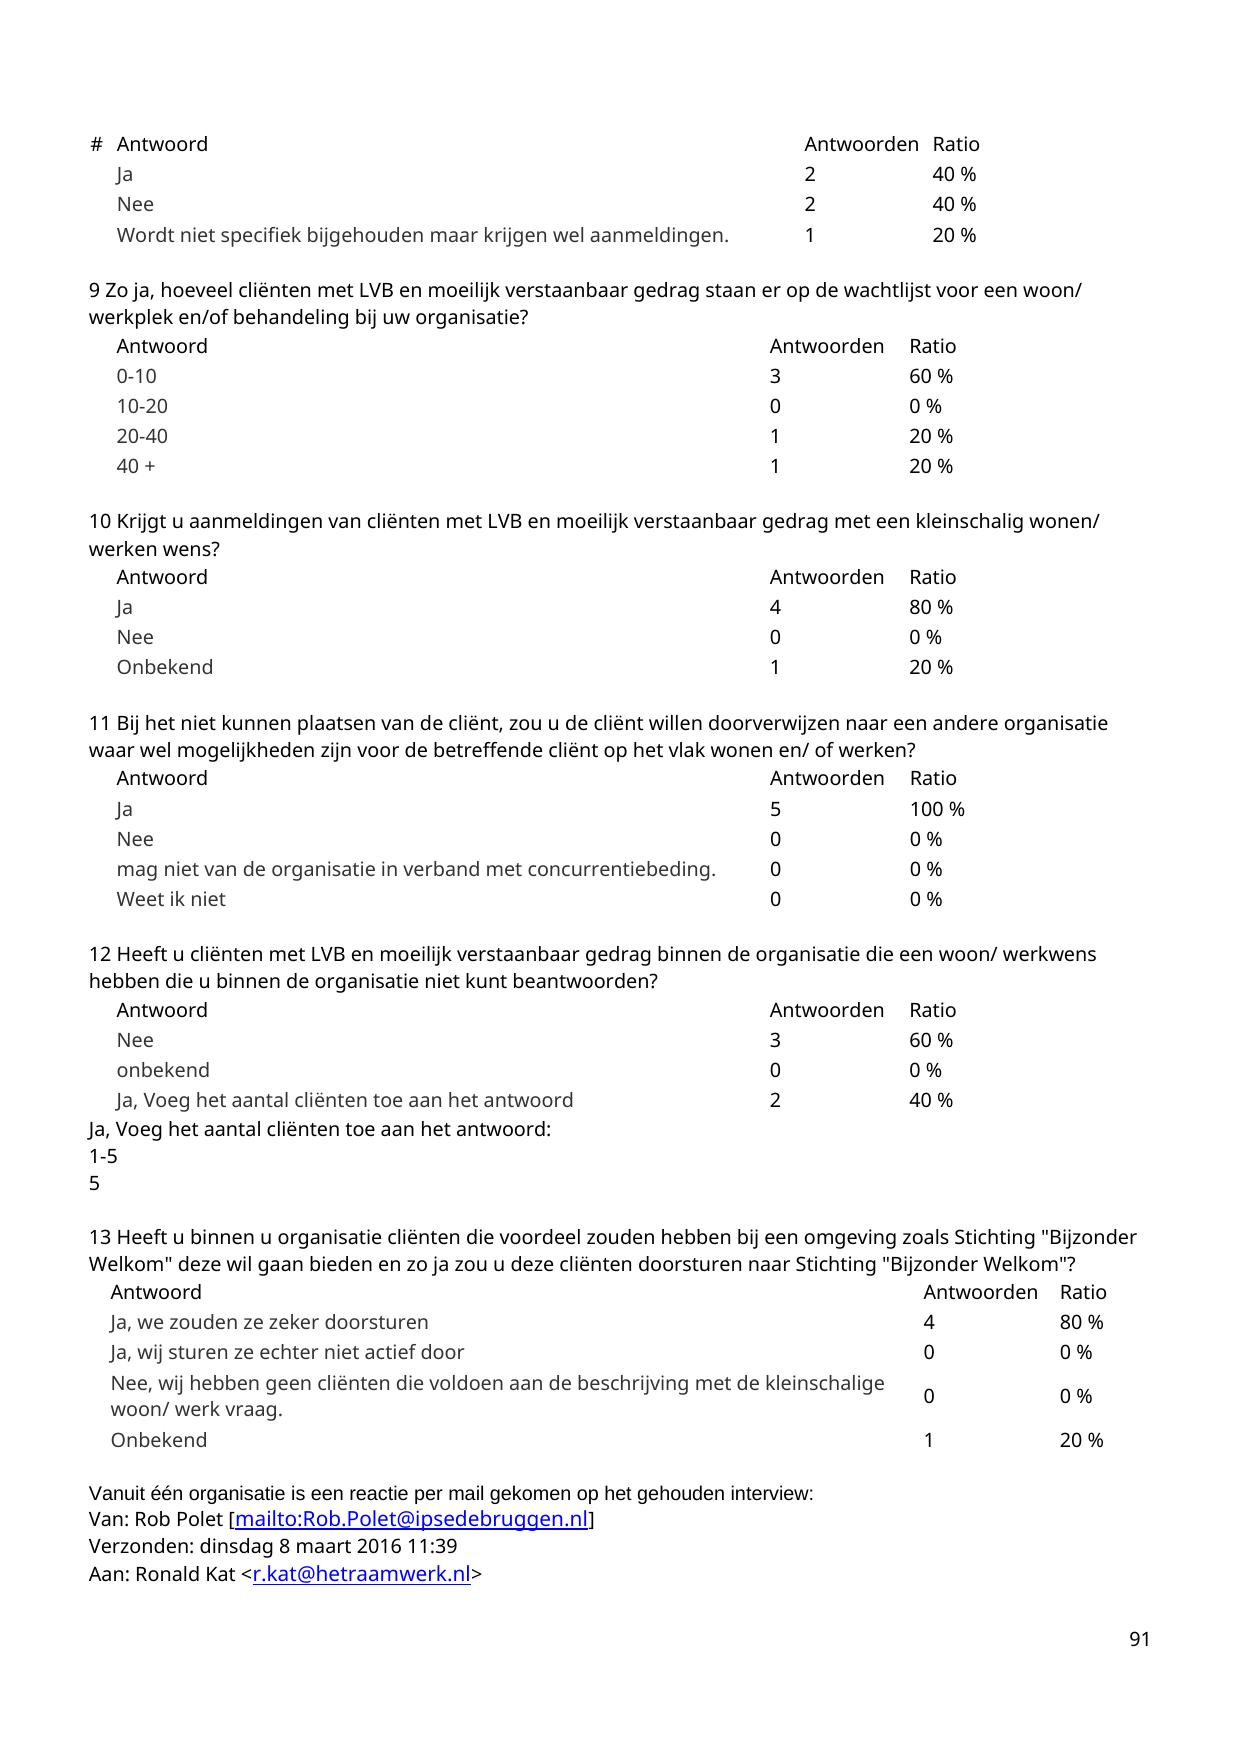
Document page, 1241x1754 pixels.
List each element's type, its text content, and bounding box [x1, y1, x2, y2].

text 1-5 [89, 1142, 1152, 1169]
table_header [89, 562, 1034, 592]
text 10 Krijgt u aanmeldingen van cliënten met LVB en moeilijk verstaanbaar gedrag met een kleinschalig wonen/ werken wens? [89, 508, 1152, 562]
text 12 Heeft u cliënten met LVB en moeilijk verstaanbaar gedrag binnen de organisatie die een woon/ werkwens hebben die u binnen de organisatie niet kunt beantwoorden? [89, 941, 1152, 994]
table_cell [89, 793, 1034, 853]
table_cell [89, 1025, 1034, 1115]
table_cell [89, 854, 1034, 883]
text 13 Heeft u binnen u organisatie cliënten die voordeel zouden hebben bij een omgeving zoals Stichting "Bijzonder Welkom" deze wil gaan bieden en zo ja zou u deze cliënten doorsturen naar Stichting "Bijzonder Welkom"? [89, 1223, 1152, 1277]
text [89, 1504, 1152, 1588]
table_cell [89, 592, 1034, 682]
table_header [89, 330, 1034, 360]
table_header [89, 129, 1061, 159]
text 5 [89, 1169, 1152, 1196]
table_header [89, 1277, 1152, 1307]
text 9 Zo ja, hoeveel cliënten met LVB en moeilijk verstaanbaar gedrag staan er op de wachtlijst voor een woon/ werkplek en/of behandeling bij uw organisatie? [89, 276, 1152, 330]
text 11 Bij het niet kunnen plaatsen van de cliënt, zou u de cliënt willen doorverwijzen naar een andere organisatie waar wel mogelijkheden zijn voor de betreffende cliënt op het vlak wonen en/ of werken? [89, 709, 1152, 763]
text Vanuit één organisatie is een reactie per mail gekomen op het gehouden interview: [89, 1481, 1152, 1504]
text Ja, Voeg het aantal cliënten toe aan het antwoord: [89, 1115, 1152, 1142]
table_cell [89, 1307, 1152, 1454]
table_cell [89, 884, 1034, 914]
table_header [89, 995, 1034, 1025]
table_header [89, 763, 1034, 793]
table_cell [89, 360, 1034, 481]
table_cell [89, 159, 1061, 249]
